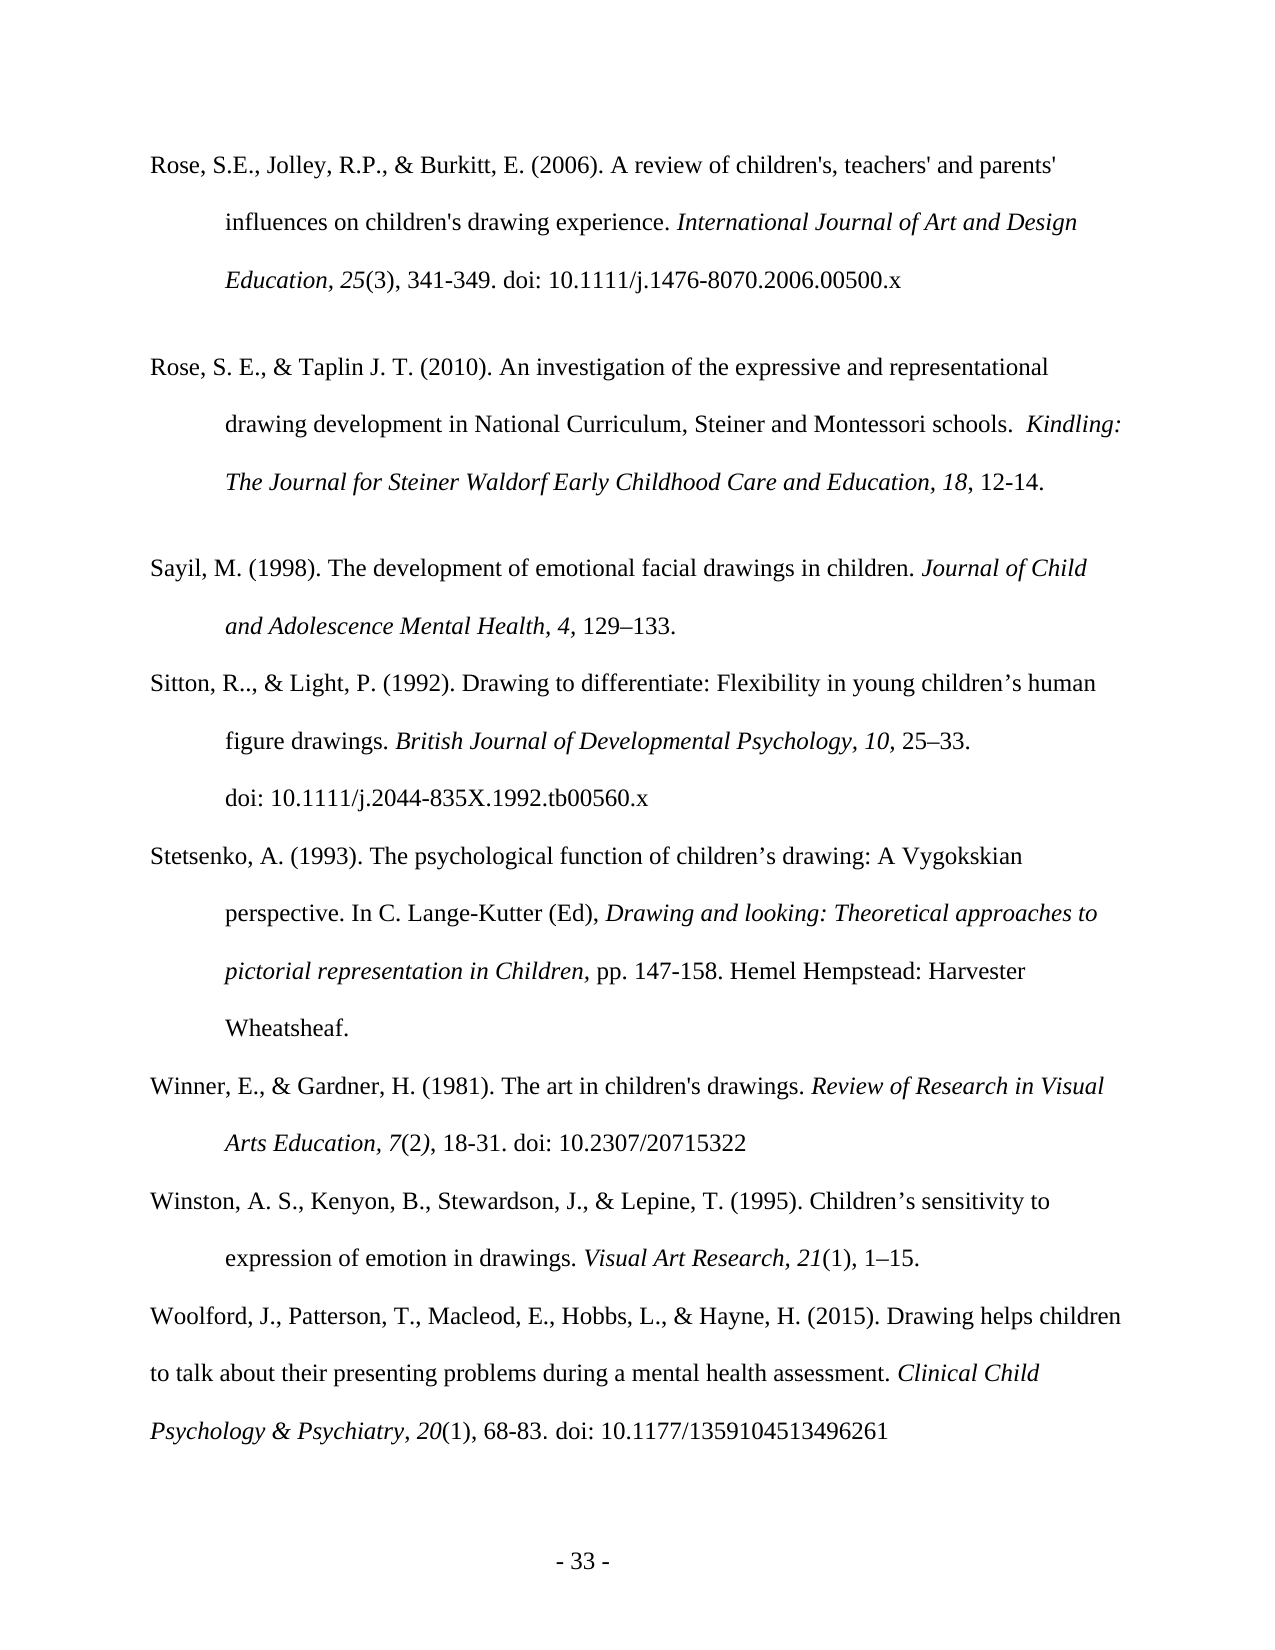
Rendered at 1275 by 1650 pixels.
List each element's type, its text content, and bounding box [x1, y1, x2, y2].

text Winner, E., & Gardner, H. (1981). The art in children's drawings. Review of Research in Visual Arts Education, 7(2), 18-31. doi: 10.2307/20715322 [150, 1071, 1125, 1157]
text Rose, S. E., & Taplin J. T. (2010). An investigation of the expressive and representational drawing development in National Curriculum, Steiner and Montessori schools. Kindling: The Journal for Steiner Waldorf Early Childhood Care and Education, 18, 12-14. [150, 352, 1125, 495]
text Sayil, M. (1998). The development of emotional facial drawings in children. Journal of Child and Adolescence Mental Health, 4, 129–133. [150, 553, 1125, 639]
text Stetsenko, A. (1993). The psychological function of children’s drawing: A Vygokskian perspective. In C. Lange-Kutter (Ed), Drawing and looking: Theoretical approaches to pictorial representation in Children, pp. 147-158. Hemel Hempstead: Harvester Wheatsheaf. [150, 841, 1125, 1042]
text Winston, A. S., Kenyon, B., Stewardson, J., & Lepine, T. (1995). Children’s sensitivity to expression of emotion in drawings. Visual Art Research, 21(1), 1–15. [150, 1186, 1125, 1272]
text Woolford, J., Patterson, T., Macleod, E., Hobbs, L., & Hayne, H. (2015). Drawing helps children to talk about their presenting problems during a mental health assessment. Clinical Child Psychology & Psychiatry, 20(1), 68-83. doi: 10.1177/1359104513496261 [150, 1301, 1125, 1445]
text Sitton, R.., & Light, P. (1992). Drawing to differentiate: Flexibility in young children’s human figure drawings. British Journal of Developmental Psychology, 10, 25–33. doi: 10.1111/j.2044-835X.1992.tb00560.x [150, 668, 1125, 812]
text Rose, S.E., Jolley, R.P., & Burkitt, E. (2006). A review of children's, teachers' and parents' influences on children's drawing experience. International Journal of Art and Design Education, 25(3), 341-349. doi: 10.1111/j.1476-8070.2006.00500.x [150, 150, 1125, 294]
